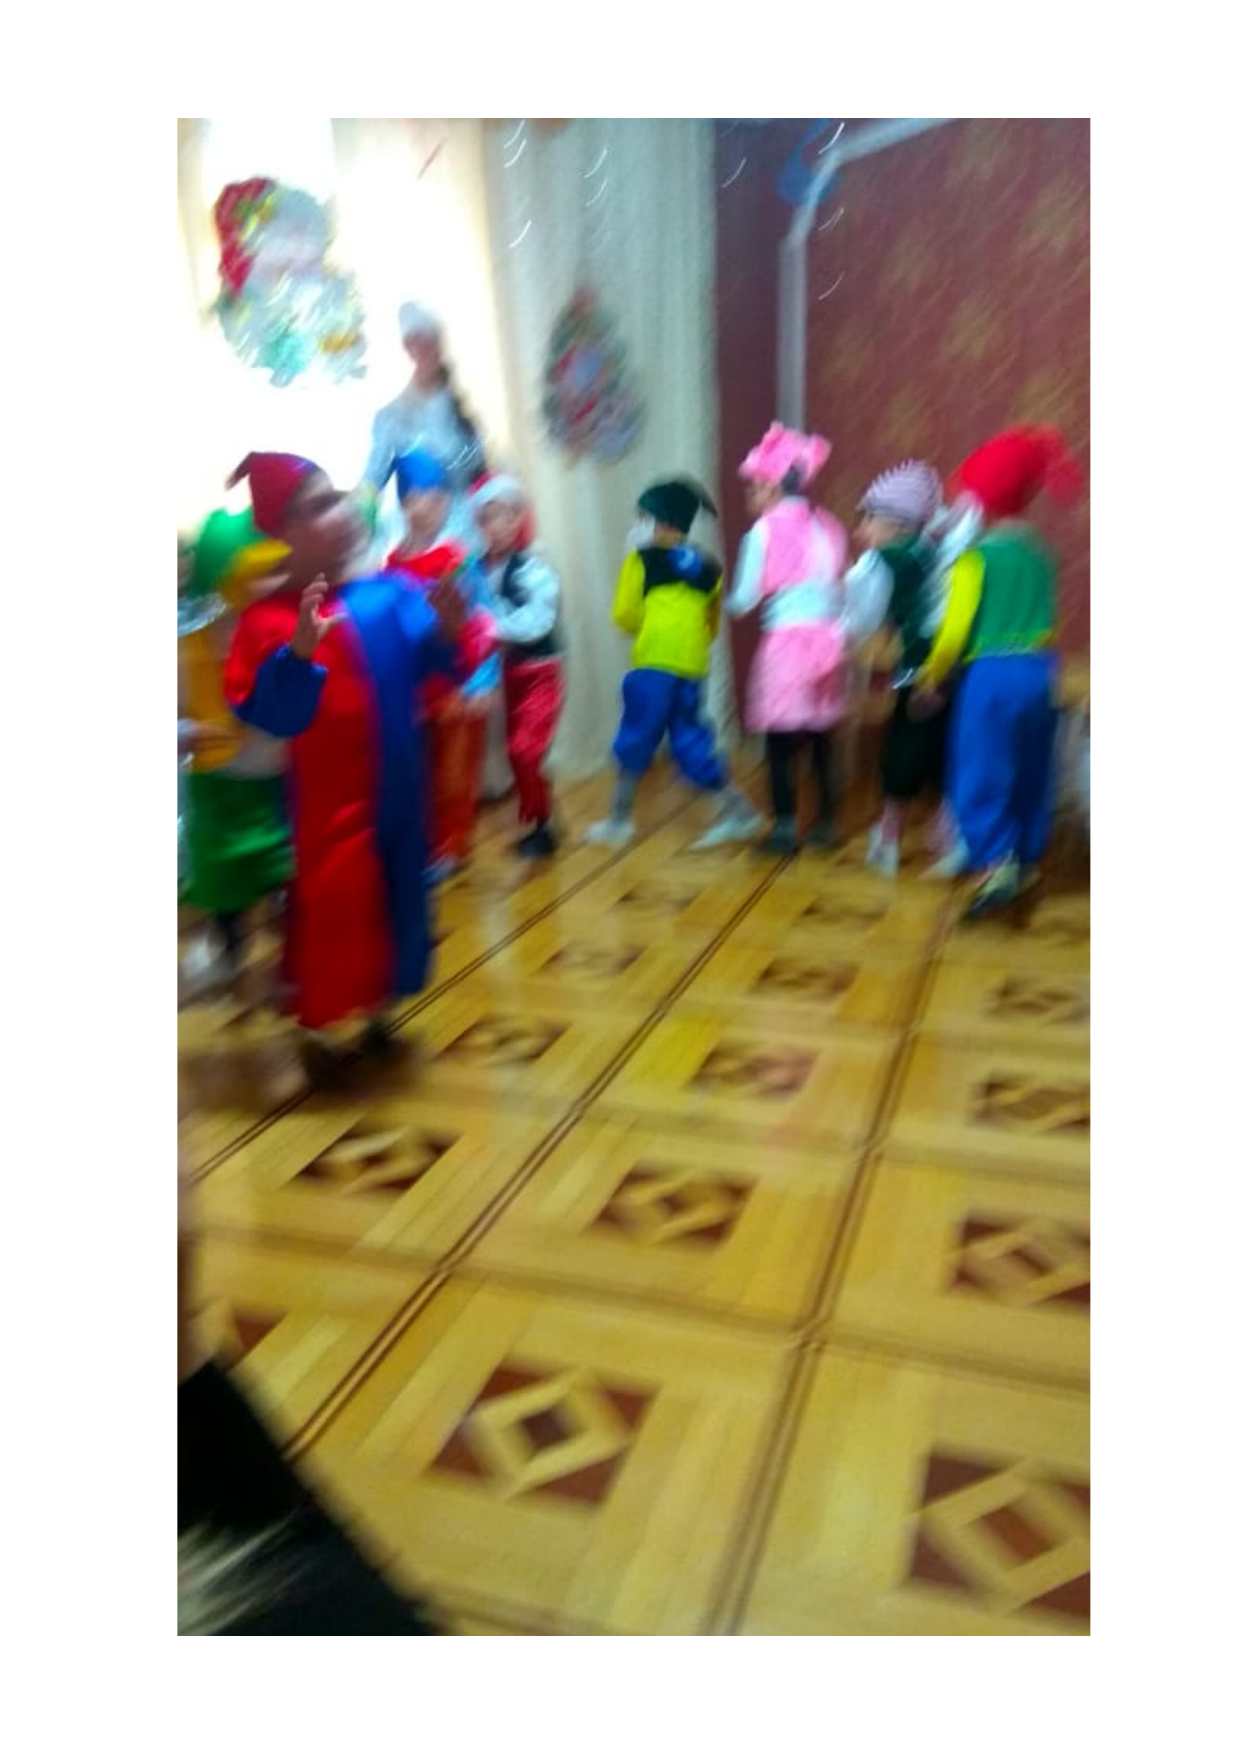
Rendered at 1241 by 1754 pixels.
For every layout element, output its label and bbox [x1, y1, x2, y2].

picture [177, 118, 1091, 1636]
